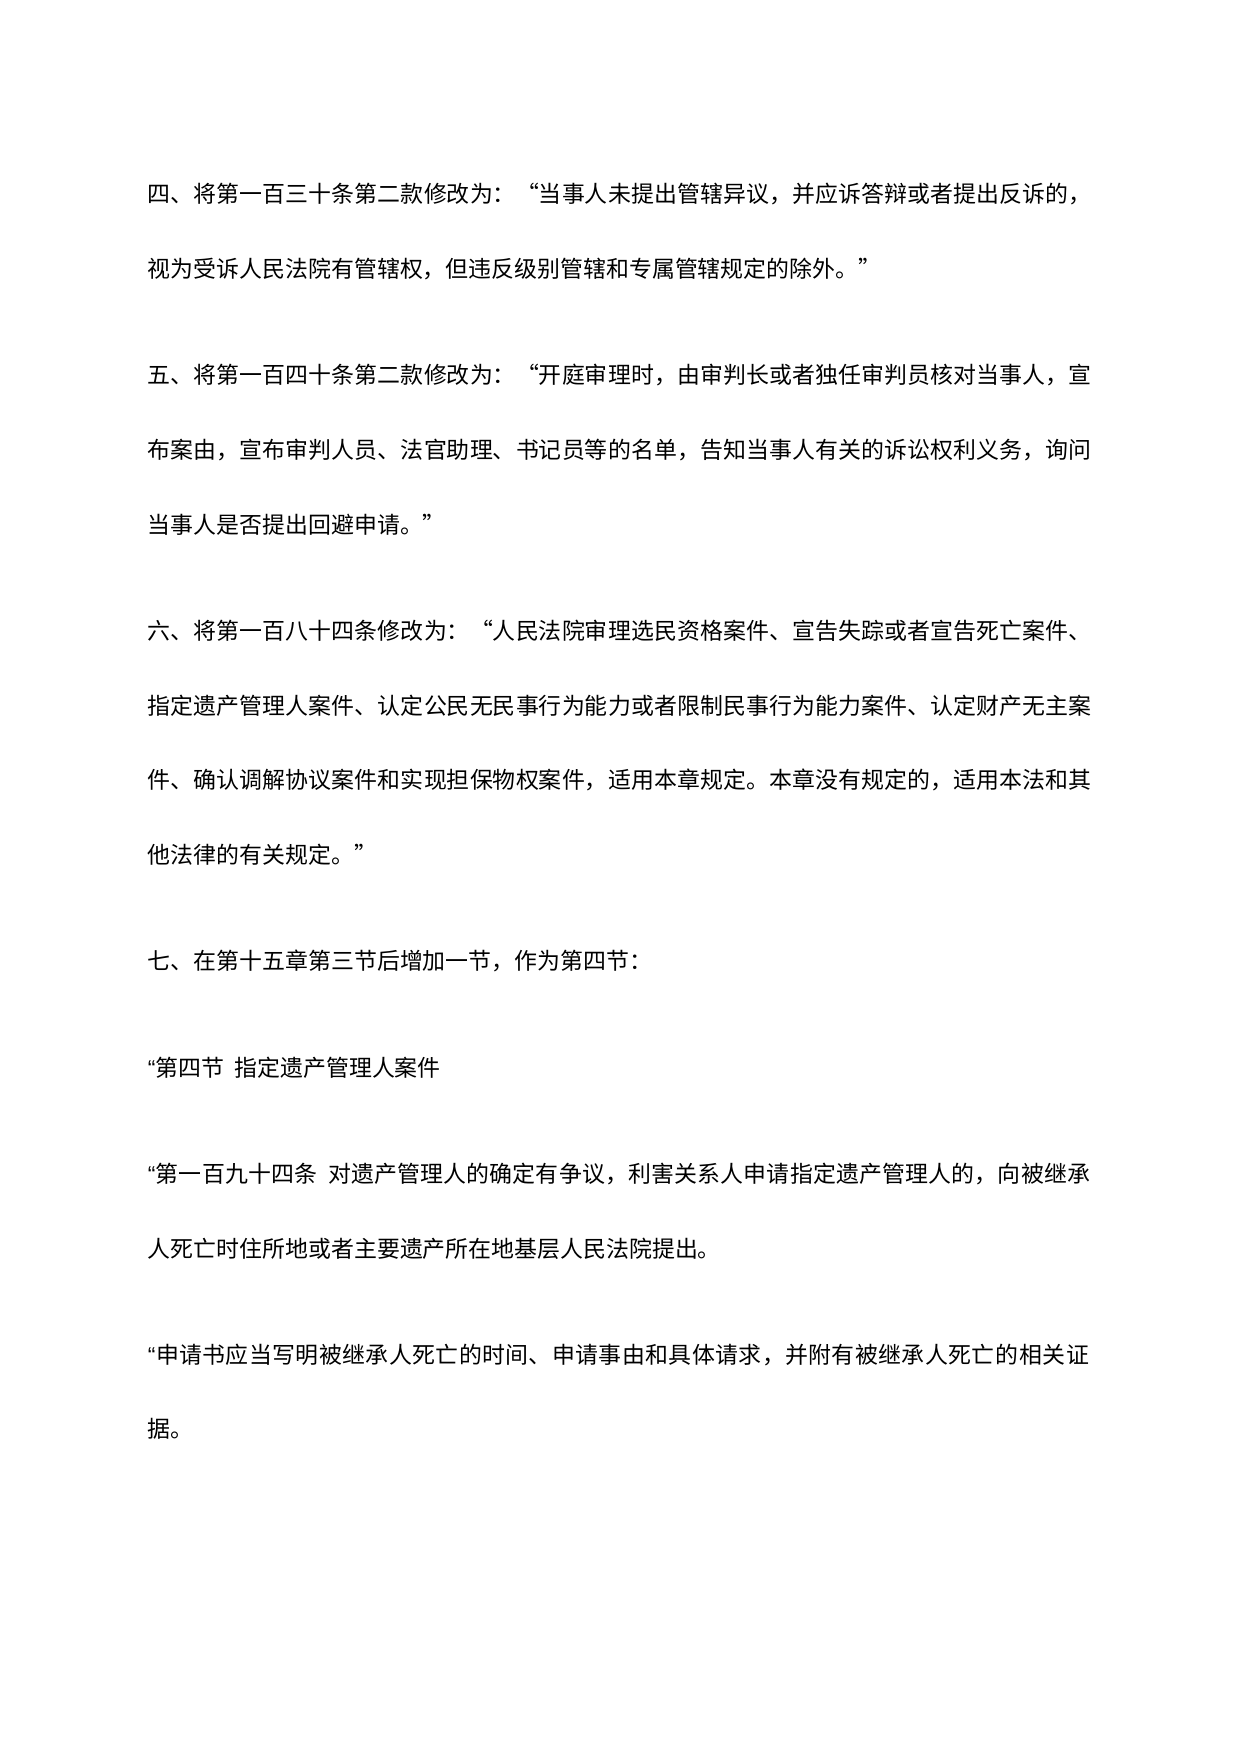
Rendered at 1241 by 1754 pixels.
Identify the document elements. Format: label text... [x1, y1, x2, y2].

text 六、将第一百八十四条修改为：“人民法院审理选民资格案件、宣告失踪或者宣告死亡案件、指定遗产管理人案件、认定公民无民事行为能力或者限制民事行为能力案件、认定财产无主案件、确认调解协议案件和实现担保物权案件，适用本章规定。本章没有规定的，适用本法和其他法律的有关规定。” [148, 597, 1092, 886]
text 五、将第一百四十条第二款修改为：“开庭审理时，由审判长或者独任审判员核对当事人，宣布案由，宣布审判人员、法官助理、书记员等的名单，告知当事人有关的诉讼权利义务，询问当事人是否提出回避申请。” [148, 341, 1092, 556]
text “第四节 指定遗产管理人案件 [148, 1034, 1092, 1099]
text “申请书应当写明被继承人死亡的时间、申请事由和具体请求，并附有被继承人死亡的相关证据。 [148, 1321, 1092, 1461]
text “第一百九十四条 对遗产管理人的确定有争议，利害关系人申请指定遗产管理人的，向被继承人死亡时住所地或者主要遗产所在地基层人民法院提出。 [148, 1140, 1092, 1279]
text 七、在第十五章第三节后增加一节，作为第四节： [148, 927, 1092, 992]
text 四、将第一百三十条第二款修改为：“当事人未提出管辖异议，并应诉答辩或者提出反诉的，视为受诉人民法院有管辖权，但违反级别管辖和专属管辖规定的除外。” [148, 161, 1092, 300]
